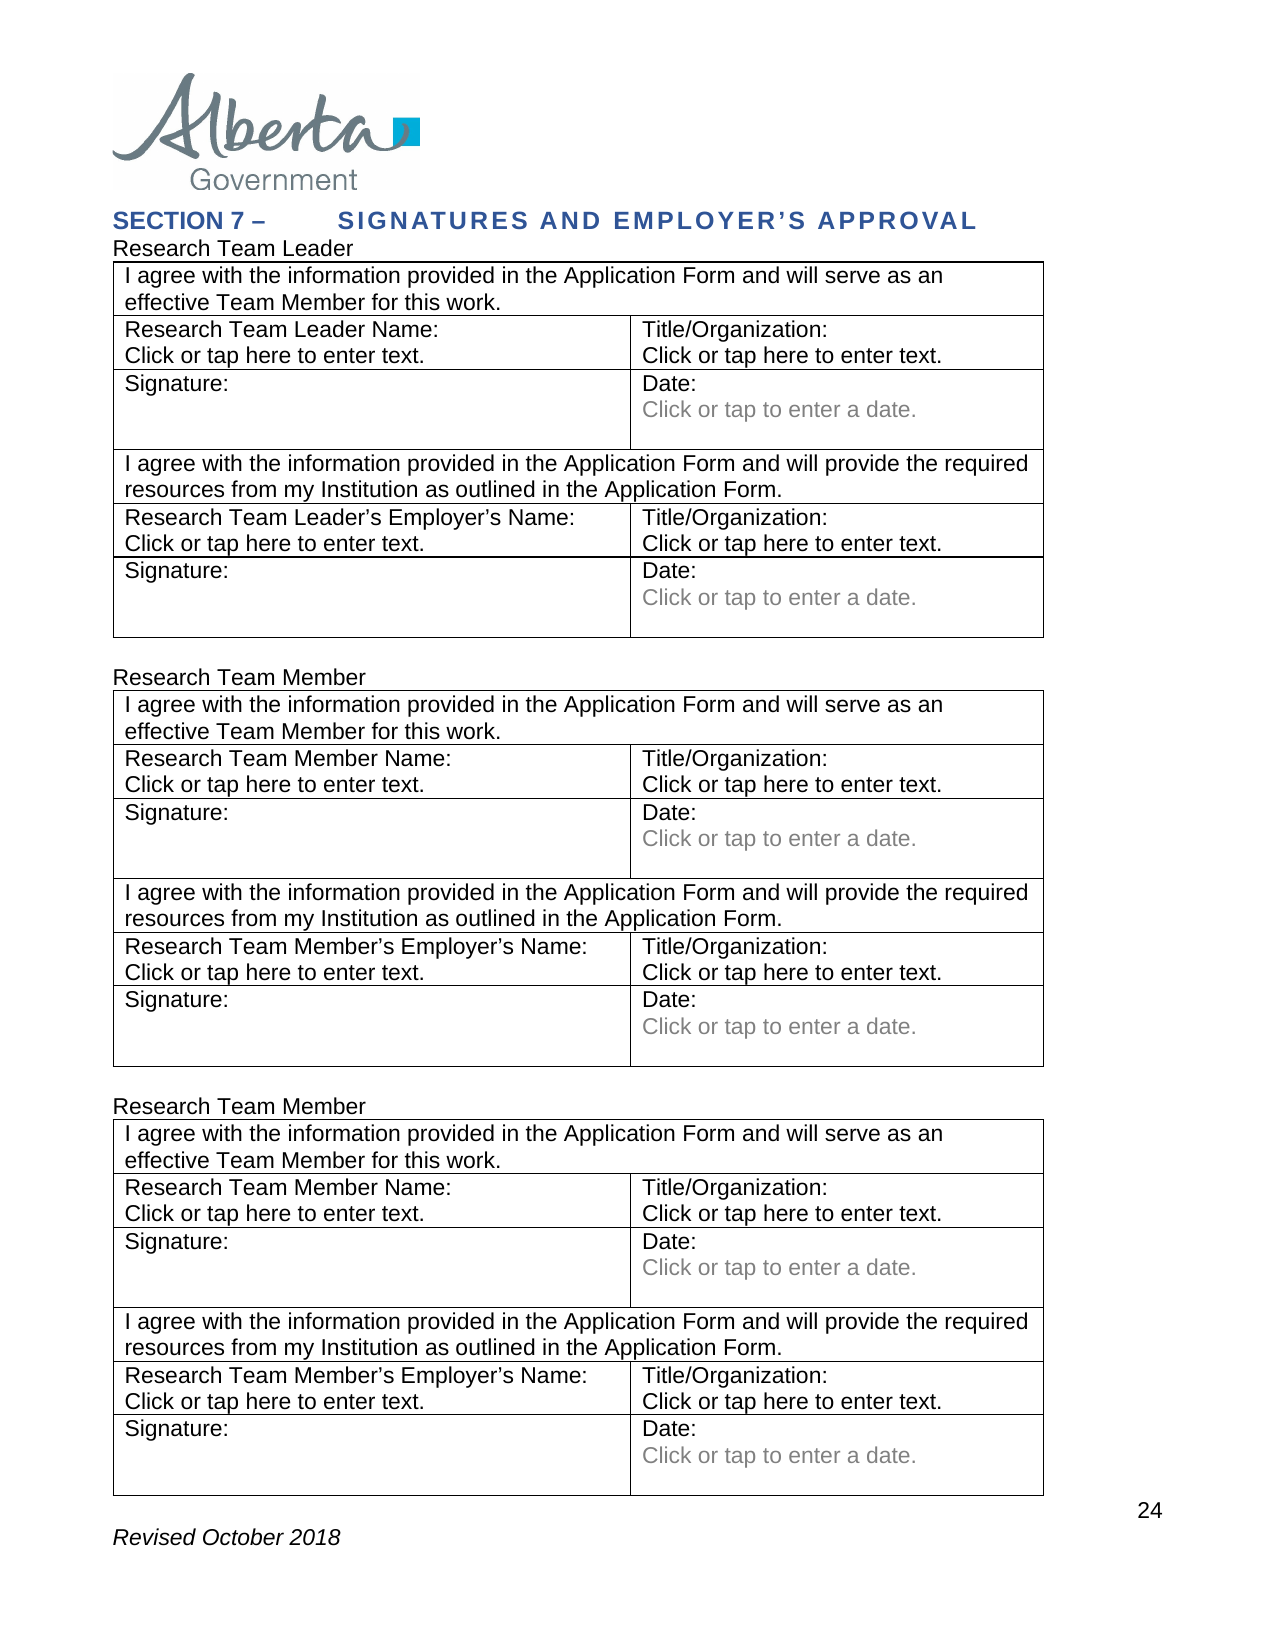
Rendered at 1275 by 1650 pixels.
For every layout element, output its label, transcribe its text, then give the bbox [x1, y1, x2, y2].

table_cell Date: [631, 986, 1043, 1066]
table_cell Signature: [114, 558, 630, 637]
table_cell Signature: [114, 1415, 630, 1494]
text Research Team Leader [112, 235, 1162, 261]
picture [112, 73, 420, 190]
table_cell Research Team Member’s Employer’s Name: [114, 1362, 630, 1414]
table_cell Research Team Leader Name: [114, 316, 630, 369]
table_cell Date: [631, 1228, 1043, 1307]
table_cell Research Team Leader’s Employer’s Name: [114, 504, 630, 556]
table_header I agree with the information provided in the Application Form and will serve as an effective Team Member for this work. [114, 263, 1043, 315]
table_cell Signature: [114, 986, 630, 1066]
table_cell Signature: [114, 370, 630, 449]
table_cell Date: [631, 558, 1043, 637]
table_cell Research Team Member Name: [114, 1174, 630, 1227]
table_cell Title/Organization: [631, 1362, 1043, 1414]
table_cell Title/Organization: [631, 1174, 1043, 1227]
table_cell Research Team Member’s Employer’s Name: [114, 933, 630, 985]
table_cell Research Team Member Name: [114, 745, 630, 798]
table_cell Title/Organization: [631, 316, 1043, 369]
table_cell Date: [631, 1415, 1043, 1494]
table_cell Title/Organization: [631, 504, 1043, 556]
table_cell Title/Organization: [631, 745, 1043, 798]
table_header I agree with the information provided in the Application Form and will serve as an effective Team Member for this work. [114, 691, 1043, 744]
table_header I agree with the information provided in the Application Form and will serve as an effective Team Member for this work. [114, 1120, 1043, 1173]
text Research Team Member [112, 664, 1162, 690]
table_cell Signature: [114, 799, 630, 878]
table_cell Signature: [114, 1228, 630, 1307]
text Research Team Member [112, 1093, 1162, 1119]
subtitle SIGNATURES AND EMPLOYER’S APPROVAL [112, 206, 1162, 235]
table_cell Date: [631, 799, 1043, 878]
table_cell Date: [631, 370, 1043, 449]
table_cell Title/Organization: [631, 933, 1043, 985]
